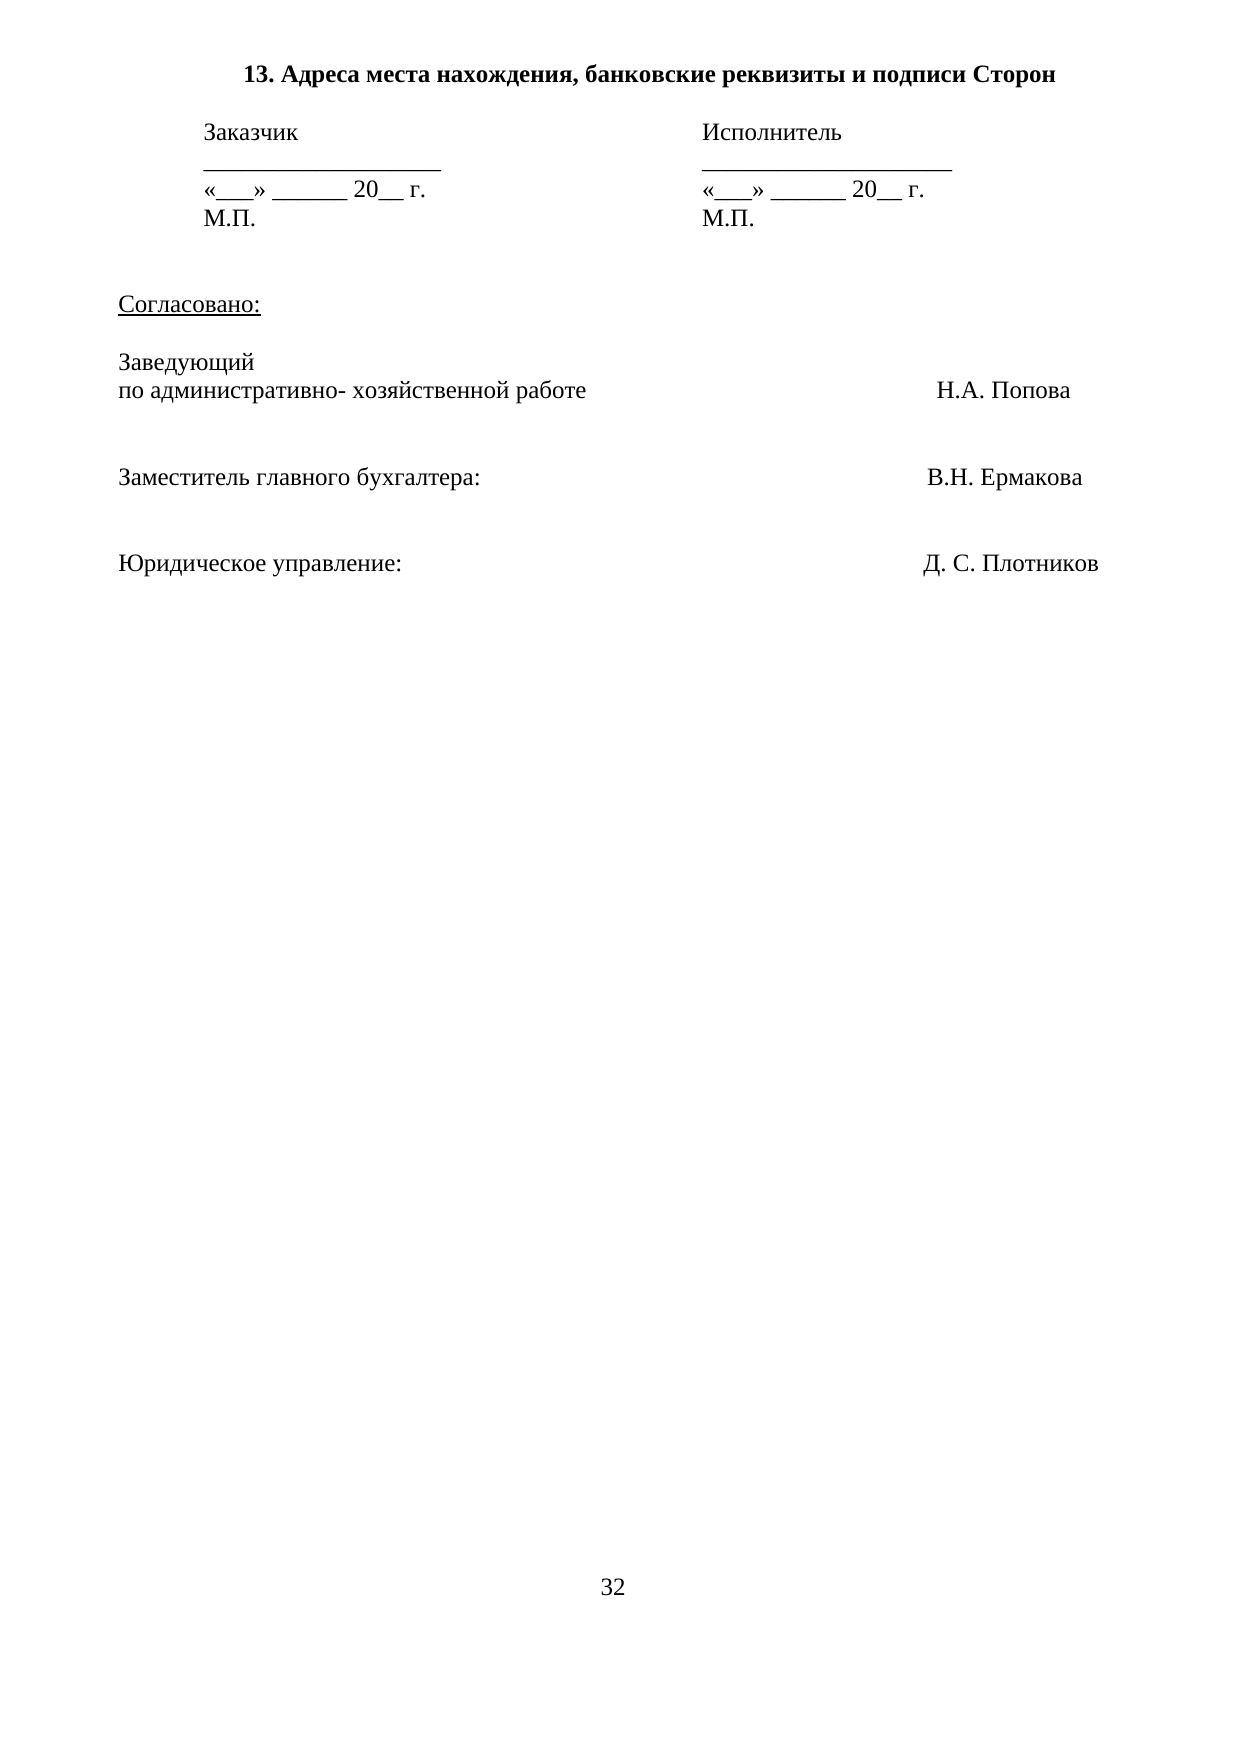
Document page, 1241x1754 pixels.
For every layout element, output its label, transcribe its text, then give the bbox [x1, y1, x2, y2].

table_header Исполнитель ____________________ «___» ______ 20__ г. М.П. [617, 117, 1115, 232]
text Заведующий [118, 347, 1107, 375]
text Согласовано: [118, 289, 1107, 318]
table_header Заказчик ___________________ «___» ______ 20__ г. М.П. [118, 117, 617, 232]
text Юридическое управление: Д. С. Плотников [118, 548, 1107, 577]
text по административно- хозяйственной работе Н.А. Попова [118, 375, 1107, 404]
text 13. Адреса места нахождения, банковские реквизиты и подписи Сторон [118, 59, 1107, 88]
text Заместитель главного бухгалтера: В.Н. Ермакова [118, 462, 1107, 490]
